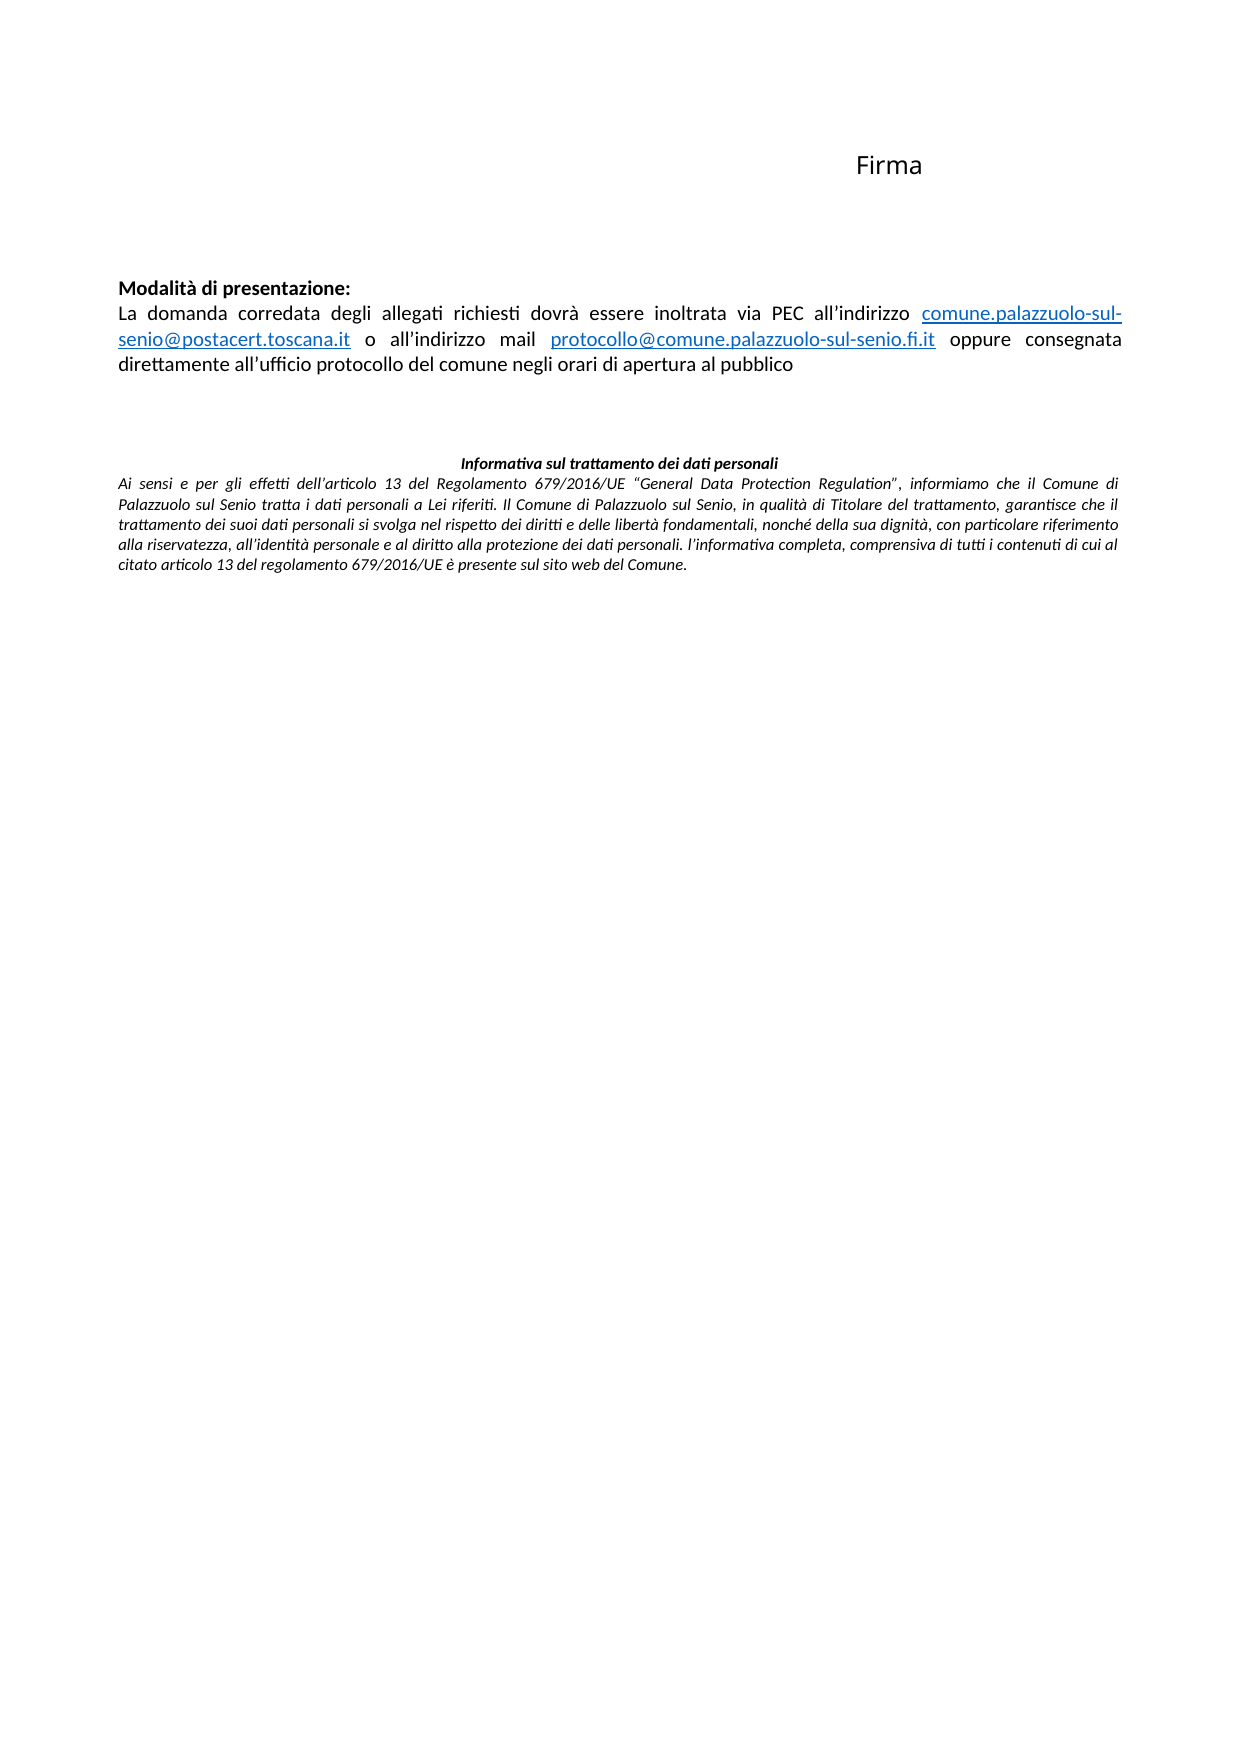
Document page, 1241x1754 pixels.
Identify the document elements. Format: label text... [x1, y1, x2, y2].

text Informativa sul trattamento dei dati personali [118, 453, 1122, 473]
text Firma [782, 148, 1122, 182]
text Modalità di presentazione: [118, 275, 1122, 301]
text La domanda corredata degli allegati richiesti dovrà essere inoltrata via PEC all’indirizzo comune.palazzuolo-sul-senio@postacert.toscana.it o all’indirizzo mail protocollo@comune.palazzuolo-sul-senio.fi.it oppure consegnata direttamente all’ufficio protocollo del comune negli orari di apertura al pubblico [118, 301, 1122, 377]
text Ai sensi e per gli effetti dell’articolo 13 del Regolamento 679/2016/UE “General Data Protection Regulation”, informiamo che il Comune di Palazzuolo sul Senio tratta i dati personali a Lei riferiti. Il Comune di Palazzuolo sul Senio, in qualità di Titolare del trattamento, garantisce che il trattamento dei suoi dati personali si svolga nel rispetto dei diritti e delle libertà fondamentali, nonché della sua dignità, con particolare riferimento alla riservatezza, all’identità personale e al diritto alla protezione dei dati personali. l’informativa completa, comprensiva di tutti i contenuti di cui al citato articolo 13 del regolamento 679/2016/UE è presente sul sito web del Comune. [118, 473, 1122, 575]
